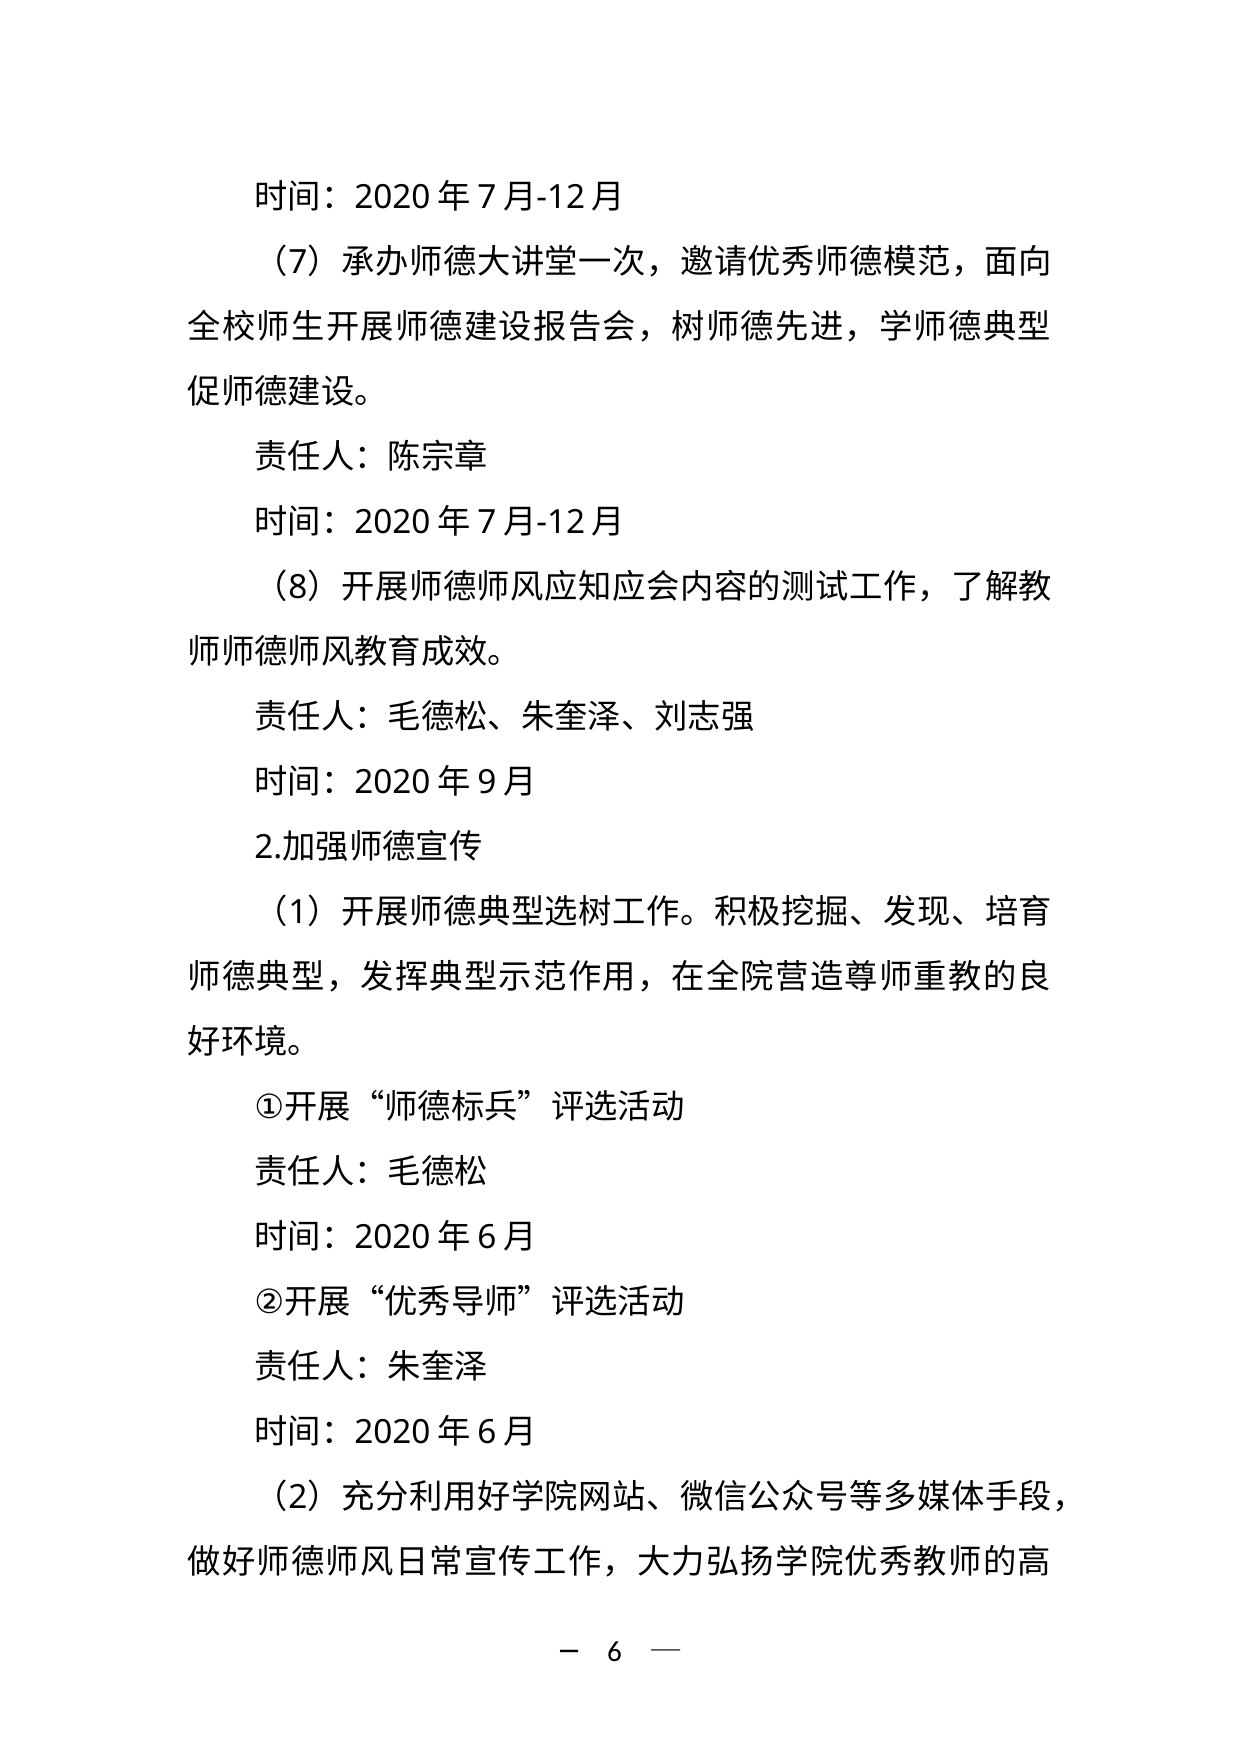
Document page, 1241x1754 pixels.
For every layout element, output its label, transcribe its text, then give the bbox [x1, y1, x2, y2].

text 责任人：毛德松、朱奎泽、刘志强 [187, 682, 1053, 747]
text 时间：2020年9月 [187, 747, 1053, 812]
text ①开展“师德标兵”评选活动 [187, 1072, 1053, 1137]
text 时间：2020年6月 [187, 1397, 1053, 1462]
text 2.加强师德宣传 [187, 812, 1053, 877]
text ②开展“优秀导师”评选活动 [187, 1267, 1053, 1332]
text 时间：2020年6月 [187, 1202, 1053, 1267]
text 责任人：毛德松 [187, 1137, 1053, 1202]
text （8）开展师德师风应知应会内容的测试工作，了解教师师德师风教育成效。 [187, 552, 1053, 682]
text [187, 1462, 1053, 1592]
text 时间：2020年7月-12月 [187, 487, 1053, 552]
text 责任人：陈宗章 [187, 422, 1053, 487]
text 时间：2020年7月-12月 [187, 162, 1053, 227]
text 责任人：朱奎泽 [187, 1332, 1053, 1397]
text （7）承办师德大讲堂一次，邀请优秀师德模范，面向全校师生开展师德建设报告会，树师德先进，学师德典型，促师德建设。 [187, 227, 1053, 422]
text （1）开展师德典型选树工作。积极挖掘、发现、培育师德典型，发挥典型示范作用，在全院营造尊师重教的良好环境。 [187, 877, 1053, 1072]
